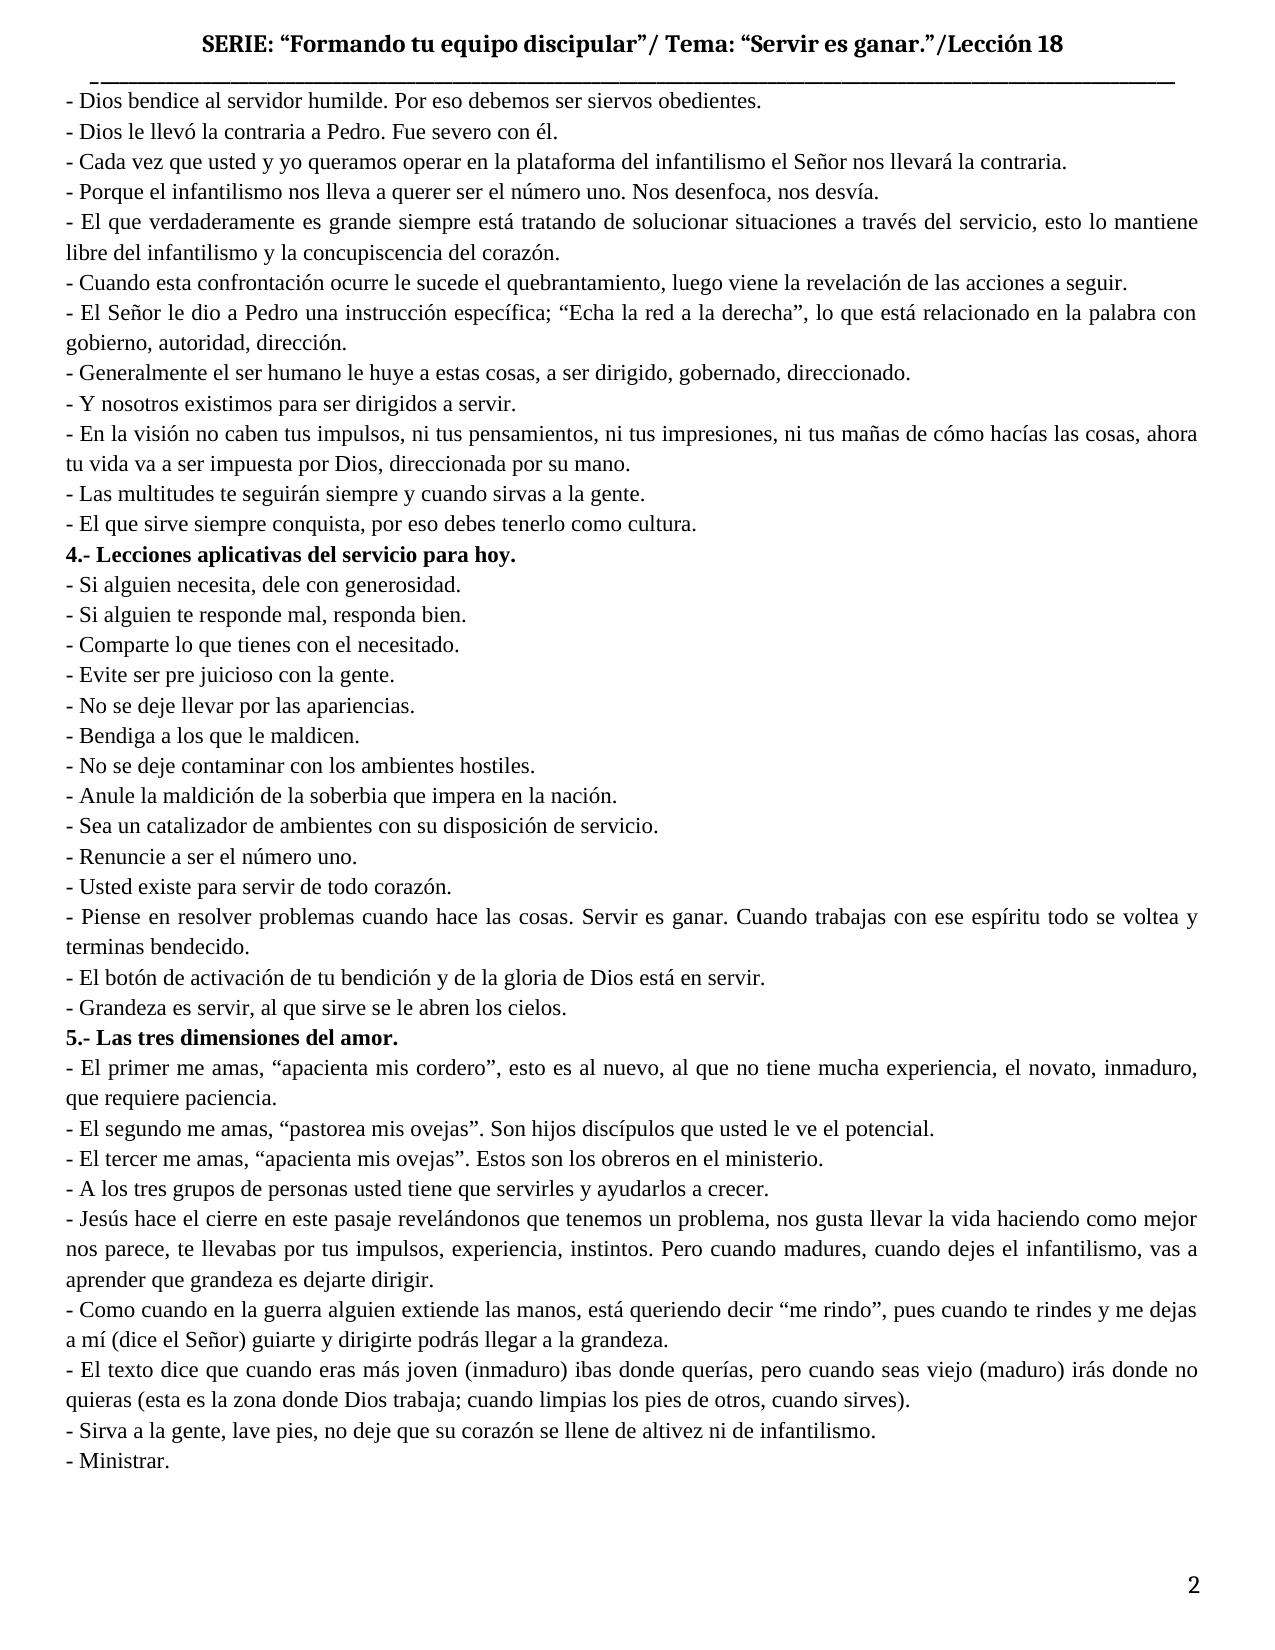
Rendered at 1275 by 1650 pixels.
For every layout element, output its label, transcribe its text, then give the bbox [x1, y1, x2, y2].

text - No se deje llevar por las apariencias. [66, 692, 1200, 718]
text - Como cuando en la guerra alguien extiende las manos, está queriendo decir “me rindo”, pues cuando te rindes y me dejas a mí (dice el Señor) guiarte y dirigirte podrás llegar a la grandeza. [66, 1296, 1200, 1352]
text - El primer me amas, “apacienta mis cordero”, esto es al nuevo, al que no tiene mucha experiencia, el novato, inmaduro, que requiere paciencia. [66, 1054, 1200, 1111]
text - Sea un catalizador de ambientes con su disposición de servicio. [66, 812, 1200, 839]
text - El texto dice que cuando eras más joven (inmaduro) ibas donde querías, pero cuando seas viejo (maduro) irás donde no quieras (esta es la zona donde Dios trabaja; cuando limpias los pies de otros, cuando sirves). [66, 1356, 1200, 1413]
text - Anule la maldición de la soberbia que impera en la nación. [66, 782, 1200, 809]
text - Ministrar. [66, 1447, 1200, 1473]
text - Grandeza es servir, al que sirve se le abren los cielos. [66, 994, 1200, 1020]
text - Y nosotros existimos para ser dirigidos a servir. [66, 389, 1200, 416]
text - Cuando esta confrontación ocurre le sucede el quebrantamiento, luego viene la revelación de las acciones a seguir. [66, 269, 1200, 295]
text - Si alguien necesita, dele con generosidad. [66, 571, 1200, 597]
text - El segundo me amas, “pastorea mis ovejas”. Son hijos discípulos que usted le ve el potencial. [66, 1114, 1200, 1141]
text - Jesús hace el cierre en este pasaje revelándonos que tenemos un problema, nos gusta llevar la vida haciendo como mejor nos parece, te llevabas por tus impulsos, experiencia, instintos. Pero cuando madures, cuando dejes el infantilismo, vas a aprender que grandeza es dejarte dirigir. [66, 1205, 1200, 1292]
text - Generalmente el ser humano le huye a estas cosas, a ser dirigido, gobernado, direccionado. [66, 359, 1200, 386]
text 5.- Las tres dimensiones del amor. [66, 1024, 1200, 1050]
text - A los tres grupos de personas usted tiene que servirles y ayudarlos a crecer. [66, 1175, 1200, 1201]
text - En la visión no caben tus impulsos, ni tus pensamientos, ni tus impresiones, ni tus mañas de cómo hacías las cosas, ahora tu vida va a ser impuesta por Dios, direccionada por su mano. [66, 420, 1200, 476]
text - Sirva a la gente, lave pies, no deje que su corazón se llene de altivez ni de infantilismo. [66, 1417, 1200, 1443]
text - Dios le llevó la contraria a Pedro. Fue severo con él. [66, 118, 1200, 144]
text - No se deje contaminar con los ambientes hostiles. [66, 752, 1200, 778]
text 4.- Lecciones aplicativas del servicio para hoy. [66, 541, 1200, 567]
text - El que sirve siempre conquista, por eso debes tenerlo como cultura. [66, 510, 1200, 537]
text - Las multitudes te seguirán siempre y cuando sirvas a la gente. [66, 480, 1200, 507]
text - Dios bendice al servidor humilde. Por eso debemos ser siervos obedientes. [66, 87, 1200, 114]
text - Cada vez que usted y yo queramos operar en la plataforma del infantilismo el Señor nos llevará la contraria. [66, 148, 1200, 174]
text - Usted existe para servir de todo corazón. [66, 873, 1200, 899]
text - Evite ser pre juicioso con la gente. [66, 661, 1200, 688]
text - El botón de activación de tu bendición y de la gloria de Dios está en servir. [66, 963, 1200, 990]
text - Piense en resolver problemas cuando hace las cosas. Servir es ganar. Cuando trabajas con ese espíritu todo se voltea y terminas bendecido. [66, 903, 1200, 960]
text - Porque el infantilismo nos lleva a querer ser el número uno. Nos desenfoca, nos desvía. [66, 178, 1200, 204]
text - El tercer me amas, “apacienta mis ovejas”. Estos son los obreros en el ministerio. [66, 1145, 1200, 1171]
text - Comparte lo que tienes con el necesitado. [66, 631, 1200, 658]
text - Bendiga a los que le maldicen. [66, 722, 1200, 748]
text - Si alguien te responde mal, responda bien. [66, 601, 1200, 627]
text - El que verdaderamente es grande siempre está tratando de solucionar situaciones a través del servicio, esto lo mantiene libre del infantilismo y la concupiscencia del corazón. [66, 208, 1200, 265]
text - El Señor le dio a Pedro una instrucción específica; “Echa la red a la derecha”, lo que está relacionado en la palabra con gobierno, autoridad, dirección. [66, 299, 1200, 356]
text - Renuncie a ser el número uno. [66, 843, 1200, 869]
